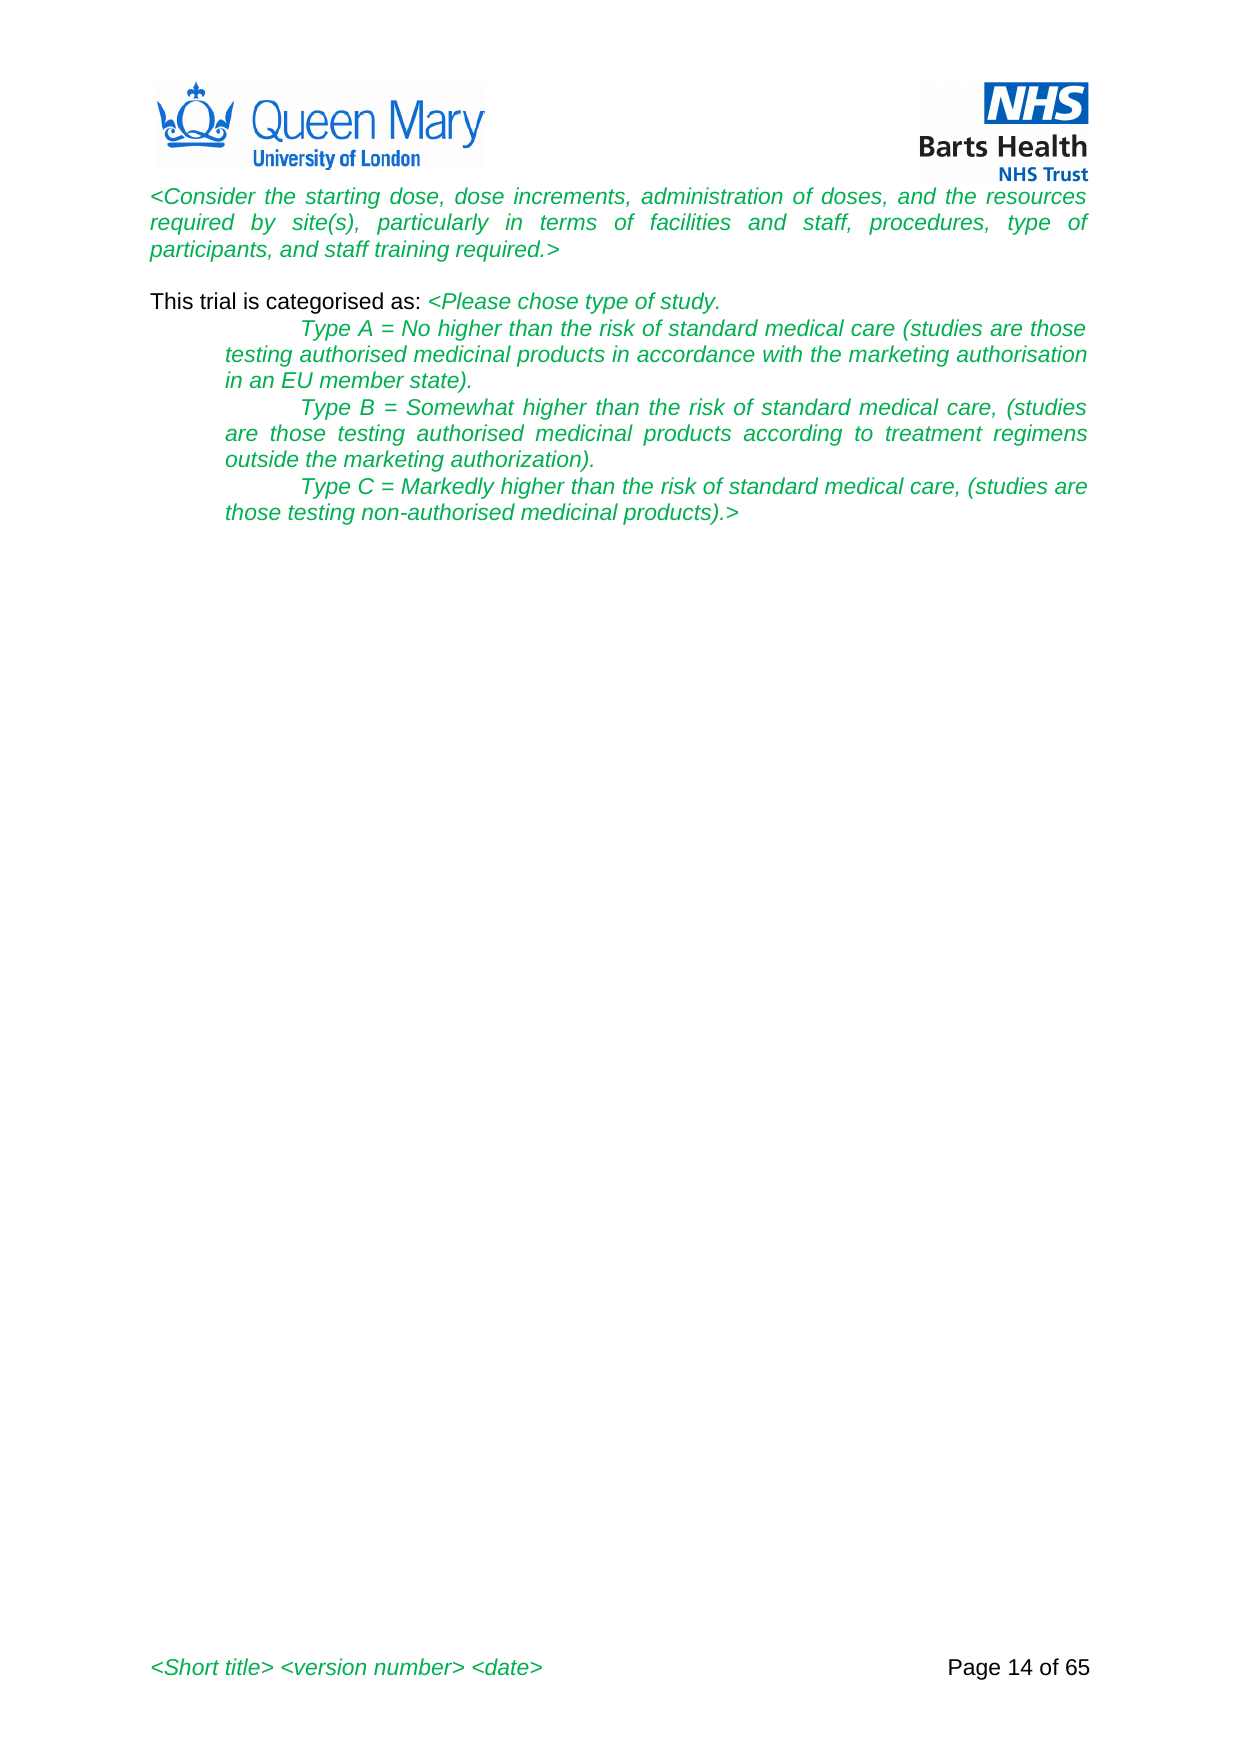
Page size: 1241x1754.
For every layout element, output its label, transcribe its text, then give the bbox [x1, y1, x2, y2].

text Type A = No higher than the risk of standard medical care (studies are those testing authorised medicinal products in accordance with the marketing authorisation in an EU member state). [225, 314, 1090, 394]
text Type C = Markedly higher than the risk of standard medical care, (studies are those testing non-authorised medicinal products).> [225, 473, 1090, 525]
text <Consider the starting dose, dose increments, administration of doses, and the resources required by site(s), particularly in terms of facilities and staff, procedures, type of participants, and staff training required.> [150, 183, 1090, 262]
text Type B = Somewhat higher than the risk of standard medical care, (studies are those testing authorised medicinal products according to treatment regimens outside the marketing authorization). [225, 394, 1090, 473]
text This trial is categorised as: <Please chose type of study. [150, 288, 1090, 314]
picture [918, 81, 1091, 183]
